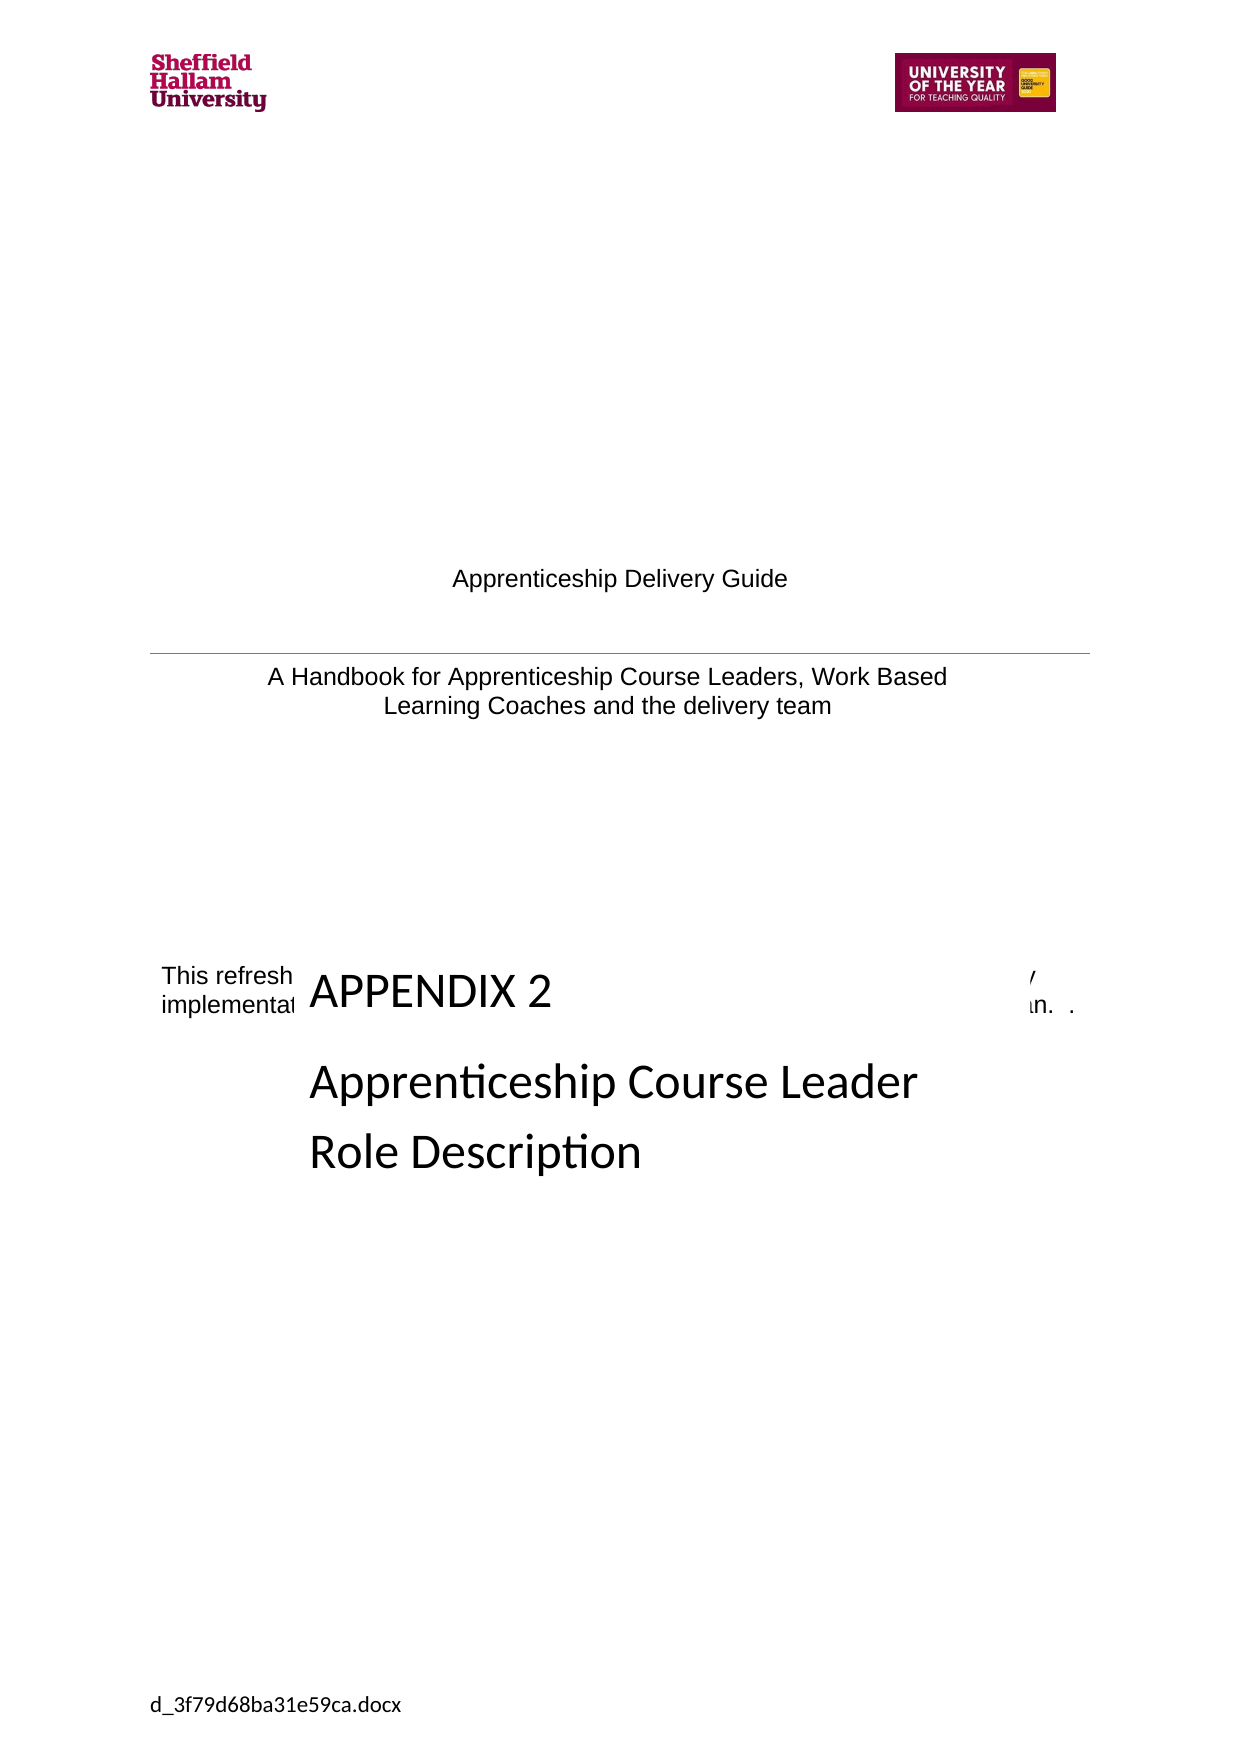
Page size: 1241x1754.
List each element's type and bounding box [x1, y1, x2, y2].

picture [895, 53, 1056, 112]
picture [150, 54, 267, 112]
